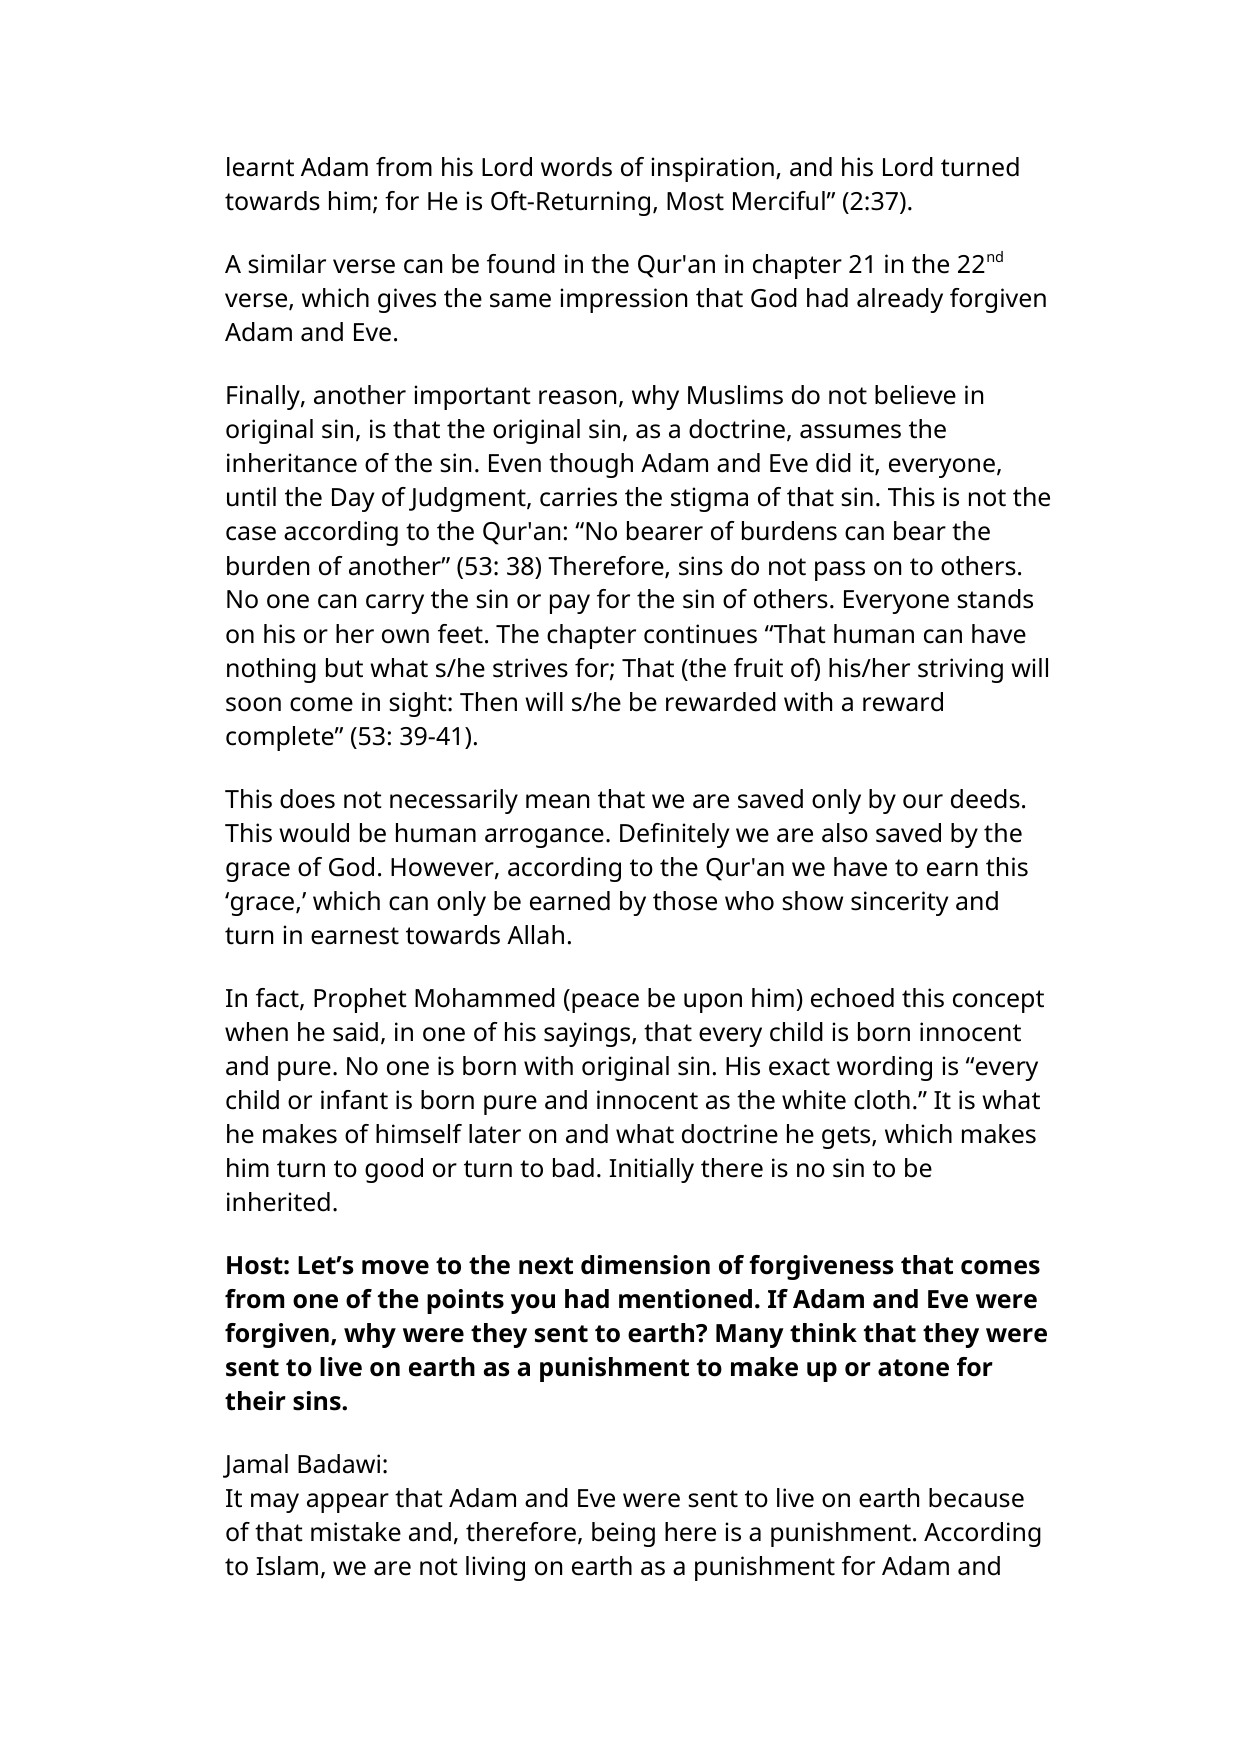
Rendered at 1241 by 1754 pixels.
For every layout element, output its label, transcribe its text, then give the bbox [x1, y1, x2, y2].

list In fact, Prophet Mohammed (peace be upon him) echoed this concept when he said, in one of his sayings, that every child is born innocent and pure. No one is born with original sin. His exact wording is “every child or infant is born pure and innocent as the white cloth.” It is what he makes of himself later on and what doctrine he gets, which makes him turn to good or turn to bad. Initially there is no sin to be inherited. [225, 980, 1053, 1219]
list Finally, another important reason, why Muslims do not believe in original sin, is that the original sin, as a doctrine, assumes the inheritance of the sin. Even though Adam and Eve did it, everyone, until the Day of Judgment, carries the stigma of that sin. This is not the case according to the Qur'an: “No bearer of burdens can bear the burden of another” (53: 38) Therefore, sins do not pass on to others. No one can carry the sin or pay for the sin of others. Everyone stands on his or her own feet. The chapter continues “That human can have nothing but what s/he strives for; That (the fruit of) his/her striving will soon come in sight: Then will s/he be rewarded with a reward complete” (53: 39-41). [225, 378, 1053, 752]
list Jamal Badawi: [225, 1447, 1053, 1481]
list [225, 1481, 1053, 1583]
list Host: Let’s move to the next dimension of forgiveness that comes from one of the points you had mentioned. If Adam and Eve were forgiven, why were they sent to earth? Many think that they were sent to live on earth as a punishment to make up or atone for their sins. [225, 1247, 1053, 1418]
list This does not necessarily mean that we are saved only by our deeds. This would be human arrogance. Definitely we are also saved by the grace of God. However, according to the Qur'an we have to earn this ‘grace,’ which can only be earned by those who show sincerity and turn in earnest towards Allah. [225, 781, 1053, 952]
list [225, 150, 1053, 218]
list A similar verse can be found in the Qur'an in chapter 21 in the 22nd verse, which gives the same impression that God had already forgiven Adam and Eve. [225, 247, 1053, 349]
